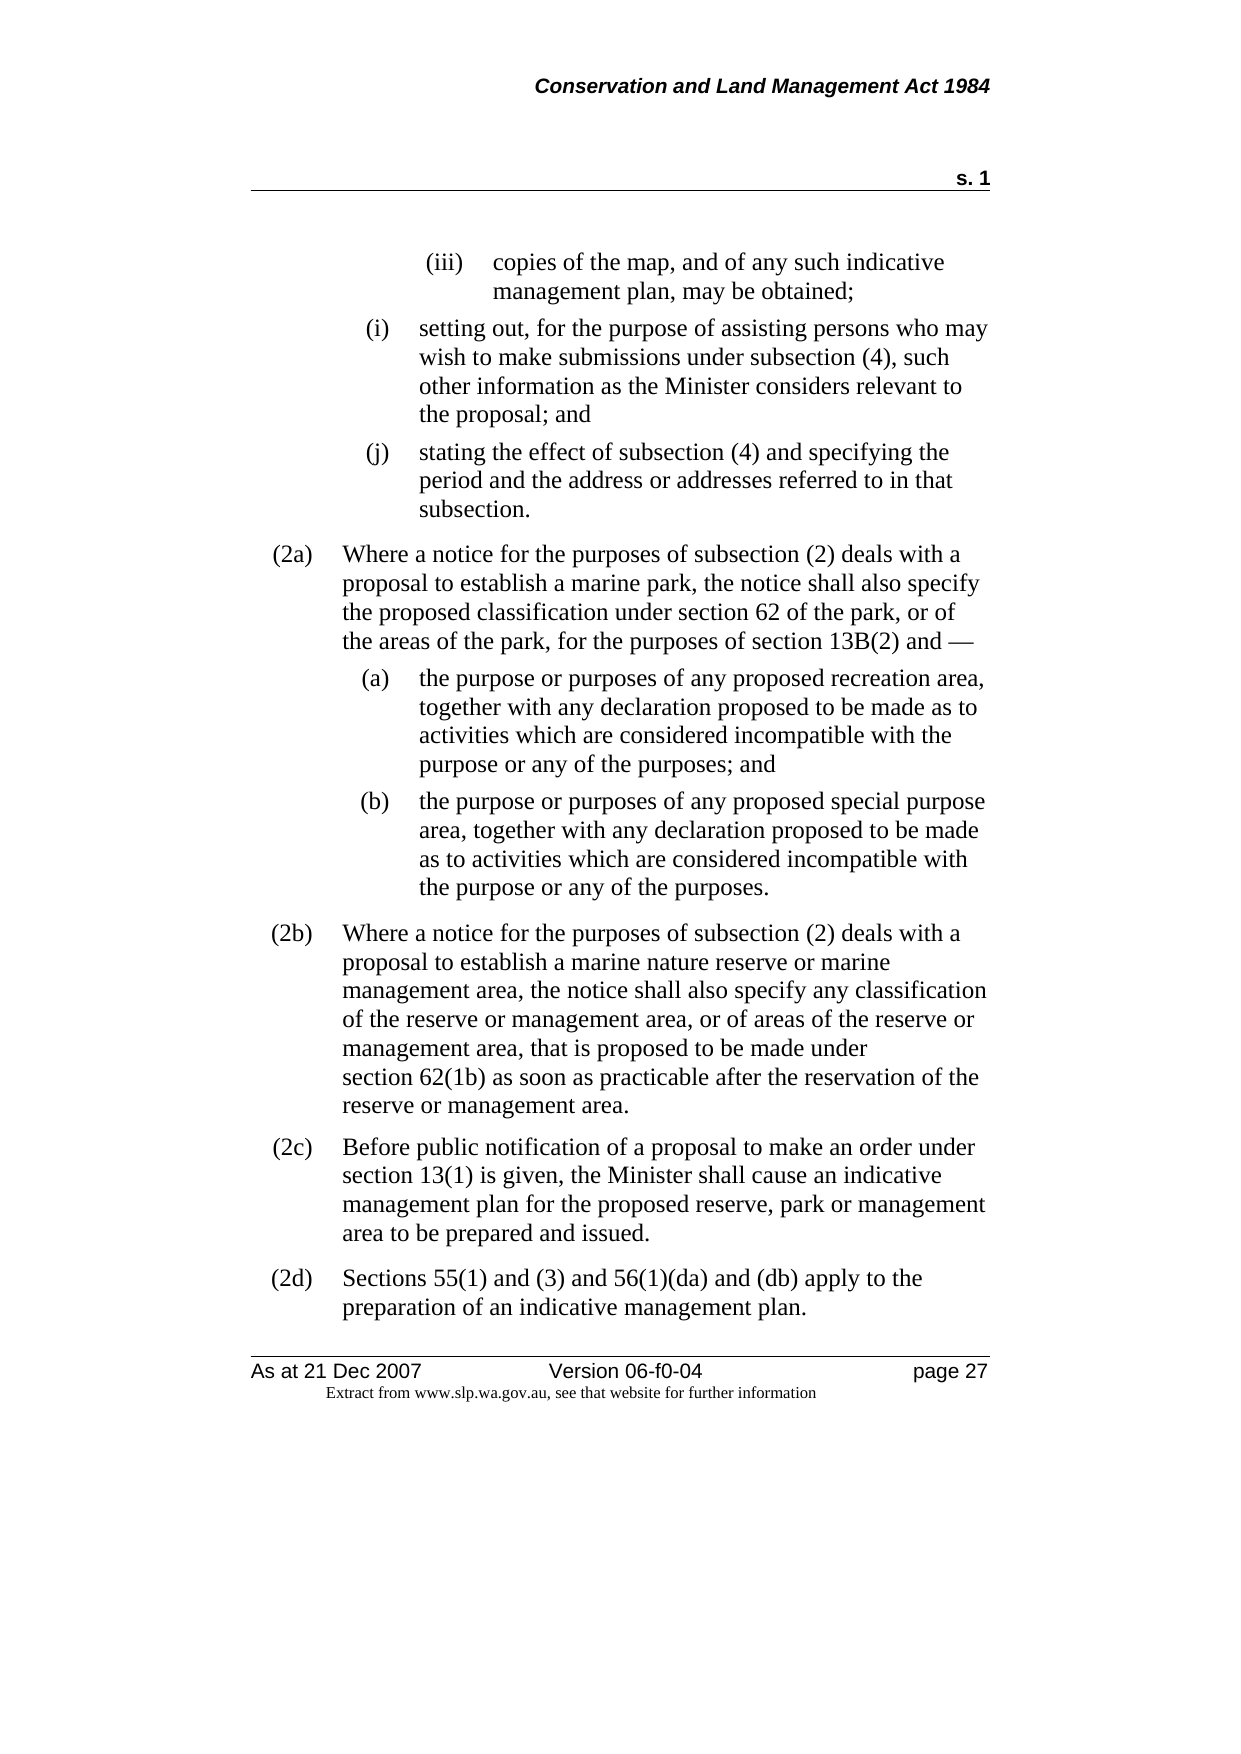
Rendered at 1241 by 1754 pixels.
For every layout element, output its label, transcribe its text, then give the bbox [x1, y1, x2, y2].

text (2c) Before public notification of a proposal to make an order under section 13(1) is given, the Minister shall cause an indicative management plan for the proposed reserve, park or management area to be prepared and issued. [251, 1132, 990, 1247]
text (2d) Sections 55(1) and (3) and 56(1)(da) and (db) apply to the preparation of an indicative management plan. [251, 1263, 990, 1321]
text (iii) copies of the map, and of any such indicative management plan, may be obtained; [251, 247, 990, 305]
text (i) setting out, for the purpose of assisting persons who may wish to make submissions under subsection (4), such other information as the Minister considers relevant to the proposal; and [251, 313, 990, 428]
text (2b) Where a notice for the purposes of subsection (2) deals with a proposal to establish a marine nature reserve or marine management area, the notice shall also specify any classification of the reserve or management area, or of areas of the reserve or management area, that is proposed to be made under section 62(1b) as soon as practicable after the reservation of the reserve or management area. [251, 918, 990, 1119]
text (b) the purpose or purposes of any proposed special purpose area, together with any declaration proposed to be made as to activities which are considered incompatible with the purpose or any of the purposes. [251, 786, 990, 901]
text (j) stating the effect of subsection (4) and specifying the period and the address or addresses referred to in that subsection. [251, 437, 990, 523]
text (2a) Where a notice for the purposes of subsection (2) deals with a proposal to establish a marine park, the notice shall also specify the proposed classification under section 62 of the park, or of the areas of the park, for the purposes of section 13B(2) and — [251, 539, 990, 654]
text (a) the purpose or purposes of any proposed recreation area, together with any declaration proposed to be made as to activities which are considered incompatible with the purpose or any of the purposes; and [251, 663, 990, 778]
